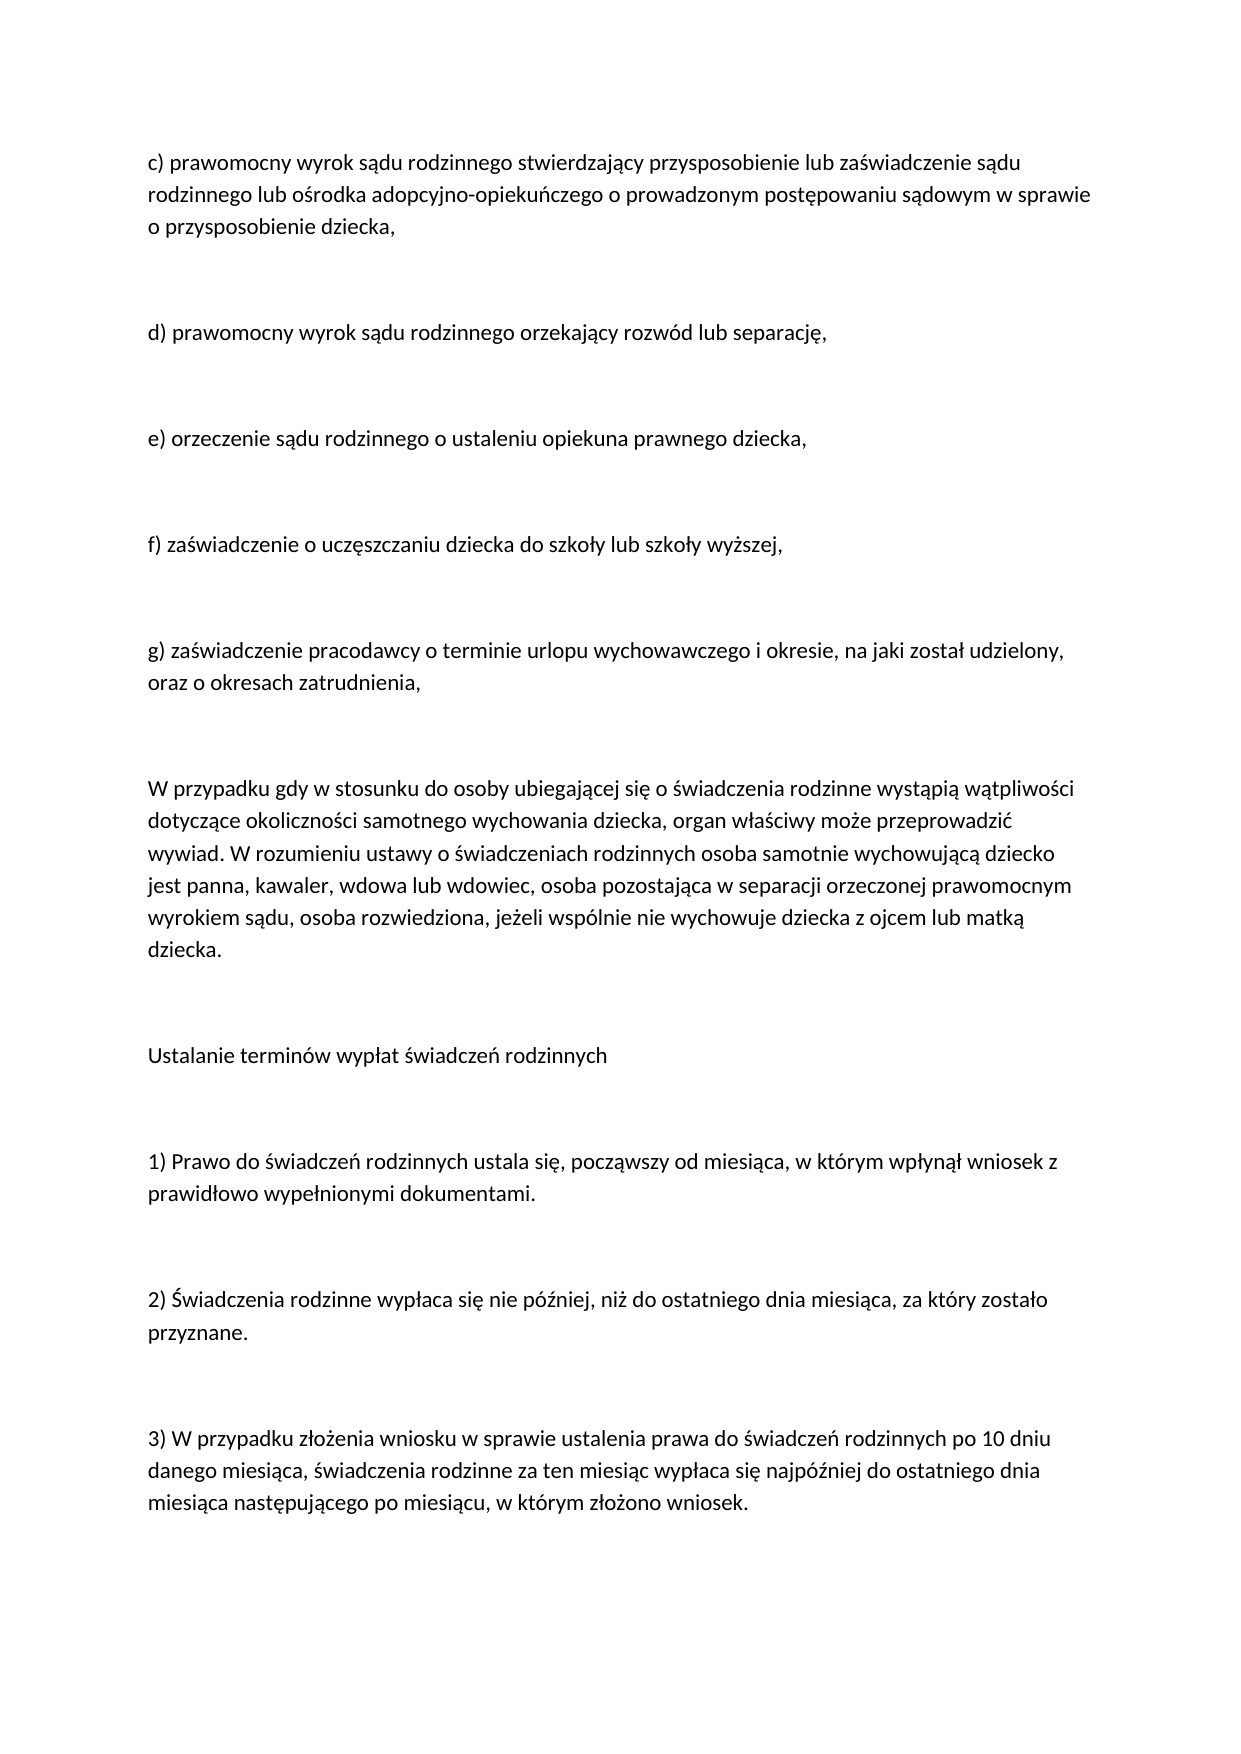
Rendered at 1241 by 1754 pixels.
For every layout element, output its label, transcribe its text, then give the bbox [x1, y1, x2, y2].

text f) zaświadczenie o uczęszczaniu dziecka do szkoły lub szkoły wyższej, [148, 530, 1093, 558]
text W przypadku gdy w stosunku do osoby ubiegającej się o świadczenia rodzinne wystąpią wątpliwości dotyczące okoliczności samotnego wychowania dziecka, organ właściwy może przeprowadzić wywiad. W rozumieniu ustawy o świadczeniach rodzinnych osoba samotnie wychowującą dziecko jest panna, kawaler, wdowa lub wdowiec, osoba pozostająca w separacji orzeczonej prawomocnym wyrokiem sądu, osoba rozwiedziona, jeżeli wspólnie nie wychowuje dziecka z ojcem lub matką dziecka. [148, 774, 1093, 963]
text 1) Prawo do świadczeń rodzinnych ustala się, począwszy od miesiąca, w którym wpłynął wniosek z prawidłowo wypełnionymi dokumentami. [148, 1147, 1093, 1208]
text g) zaświadczenie pracodawcy o terminie urlopu wychowawczego i okresie, na jaki został udzielony, oraz o okresach zatrudnienia, [148, 636, 1093, 696]
text 3) W przypadku złożenia wniosku w sprawie ustalenia prawa do świadczeń rodzinnych po 10 dniu danego miesiąca, świadczenia rodzinne za ten miesiąc wypłaca się najpóźniej do ostatniego dnia miesiąca następującego po miesiącu, w którym złożono wniosek. [148, 1424, 1093, 1516]
text Ustalanie terminów wypłat świadczeń rodzinnych [148, 1041, 1093, 1069]
text c) prawomocny wyrok sądu rodzinnego stwierdzający przysposobienie lub zaświadczenie sądu rodzinnego lub ośrodka adopcyjno-opiekuńczego o prowadzonym postępowaniu sądowym w sprawie o przysposobienie dziecka, [148, 148, 1093, 240]
text e) orzeczenie sądu rodzinnego o ustaleniu opiekuna prawnego dziecka, [148, 424, 1093, 452]
text d) prawomocny wyrok sądu rodzinnego orzekający rozwód lub separację, [148, 318, 1093, 346]
text 2) Świadczenia rodzinne wypłaca się nie później, niż do ostatniego dnia miesiąca, za który zostało przyznane. [148, 1286, 1093, 1346]
